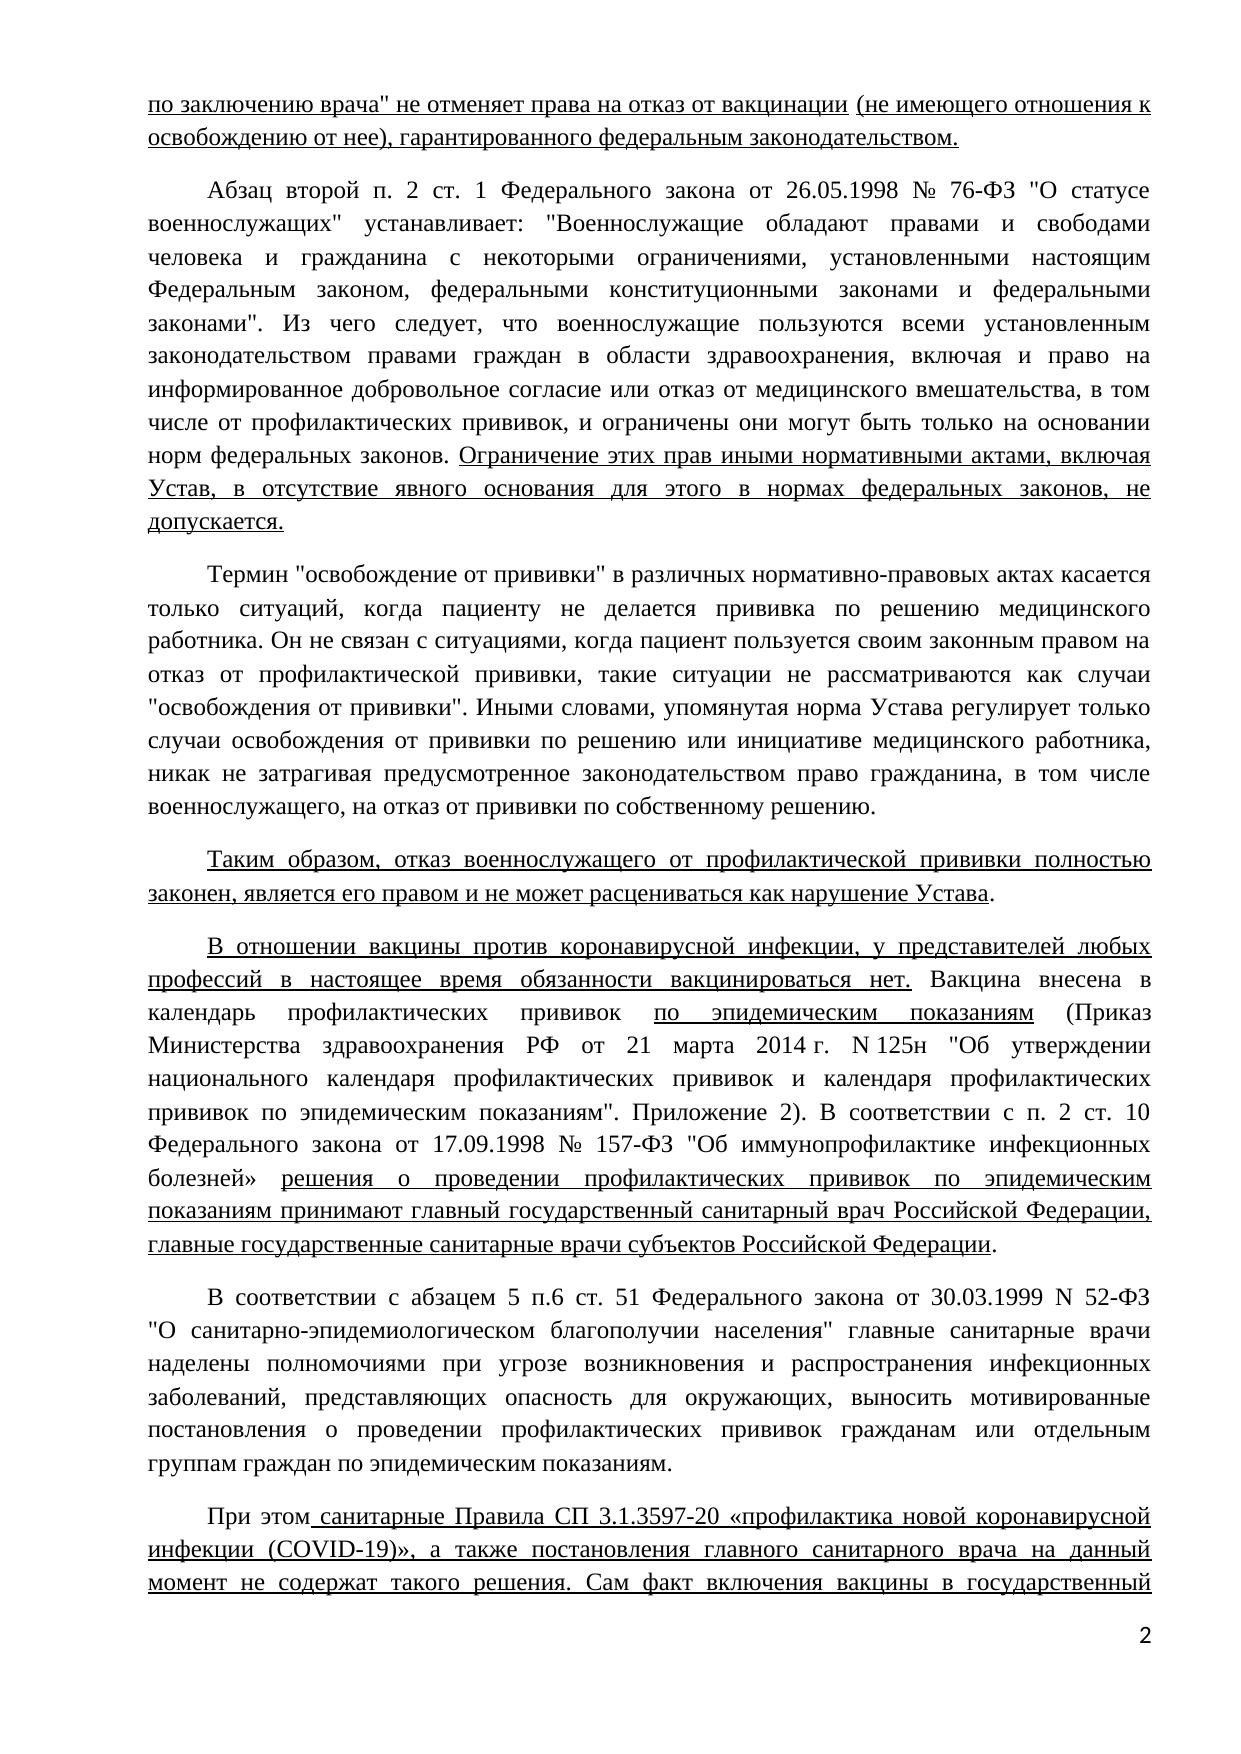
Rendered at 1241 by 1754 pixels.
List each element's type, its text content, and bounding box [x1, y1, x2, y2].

text Таким образом, отказ военнослужащего от профилактической прививки полностью законен, является его правом и не может расцениваться как нарушение Устава. [148, 844, 1152, 906]
text Абзац второй п. 2 ст. 1 Федерального закона от 26.05.1998 № 76-ФЗ "О статусе военнослужащих" устанавливает: "Военнослужащие обладают правами и свободами человека и гражданина с некоторыми ограничениями, установленными настоящим Федеральным законом, федеральными конституционными законами и федеральными законами". Из чего следует, что военнослужащие пользуются всеми установленным законодательством правами граждан в области здравоохранения, включая и право на информированное добровольное согласие или отказ от медицинского вмешательства, в том числе от профилактических прививок, и ограничены они могут быть только на основании норм федеральных законов. Ограничение этих прав иными нормативными актами, включая Устав, в отсутствие явного основания для этого в нормах федеральных законов, не допускается. [148, 176, 1152, 534]
text В соответствии с абзацем 5 п.6 ст. 51 Федерального закона от 30.03.1999 N 52-ФЗ "О санитарно-эпидемиологическом благополучии населения" главные санитарные врачи наделены полномочиями при угрозе возникновения и распространения инфекционных заболеваний, представляющих опасность для окружающих, выносить мотивированные постановления о проведении профилактических прививок гражданам или отдельным группам граждан по эпидемическим показаниям. [148, 1282, 1152, 1476]
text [148, 1561, 1152, 1592]
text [148, 89, 1152, 150]
text Термин "освобождение от прививки" в различных нормативно-правовых актах касается только ситуаций, когда пациенту не делается прививка по решению медицинского работника. Он не связан с ситуациями, когда пациент пользуется своим законным правом на отказ от профилактической прививки, такие ситуации не рассматриваются как случаи "освобождения от прививки". Иными словами, упомянутая норма Устава регулирует только случаи освобождения от прививки по решению или инициативе медицинского работника, никак не затрагивая предусмотренное законодательством право гражданина, в том числе военнослужащего, на отказ от прививки по собственному решению. [148, 559, 1152, 819]
text В отношении вакцины против коронавирусной инфекции, у представителей любых профессий в настоящее время обязанности вакцинироваться нет. Вакцина внесена в календарь профилактических прививок по эпидемическим показаниям (Приказ Министерства здравоохранения РФ от 21 марта 2014 г. N 125н "Об утверждении национального календаря профилактических прививок и календаря профилактических прививок по эпидемическим показаниям". Приложение 2). В соответствии с п. 2 ст. 10 Федерального закона от 17.09.1998 № 157-ФЗ "Об иммунопрофилактике инфекционных болезней» решения о проведении профилактических прививок по эпидемическим показаниям принимают главный государственный санитарный врач Российской Федерации, главные государственные санитарные врачи субъектов Российской Федерации. [148, 931, 1152, 1221]
